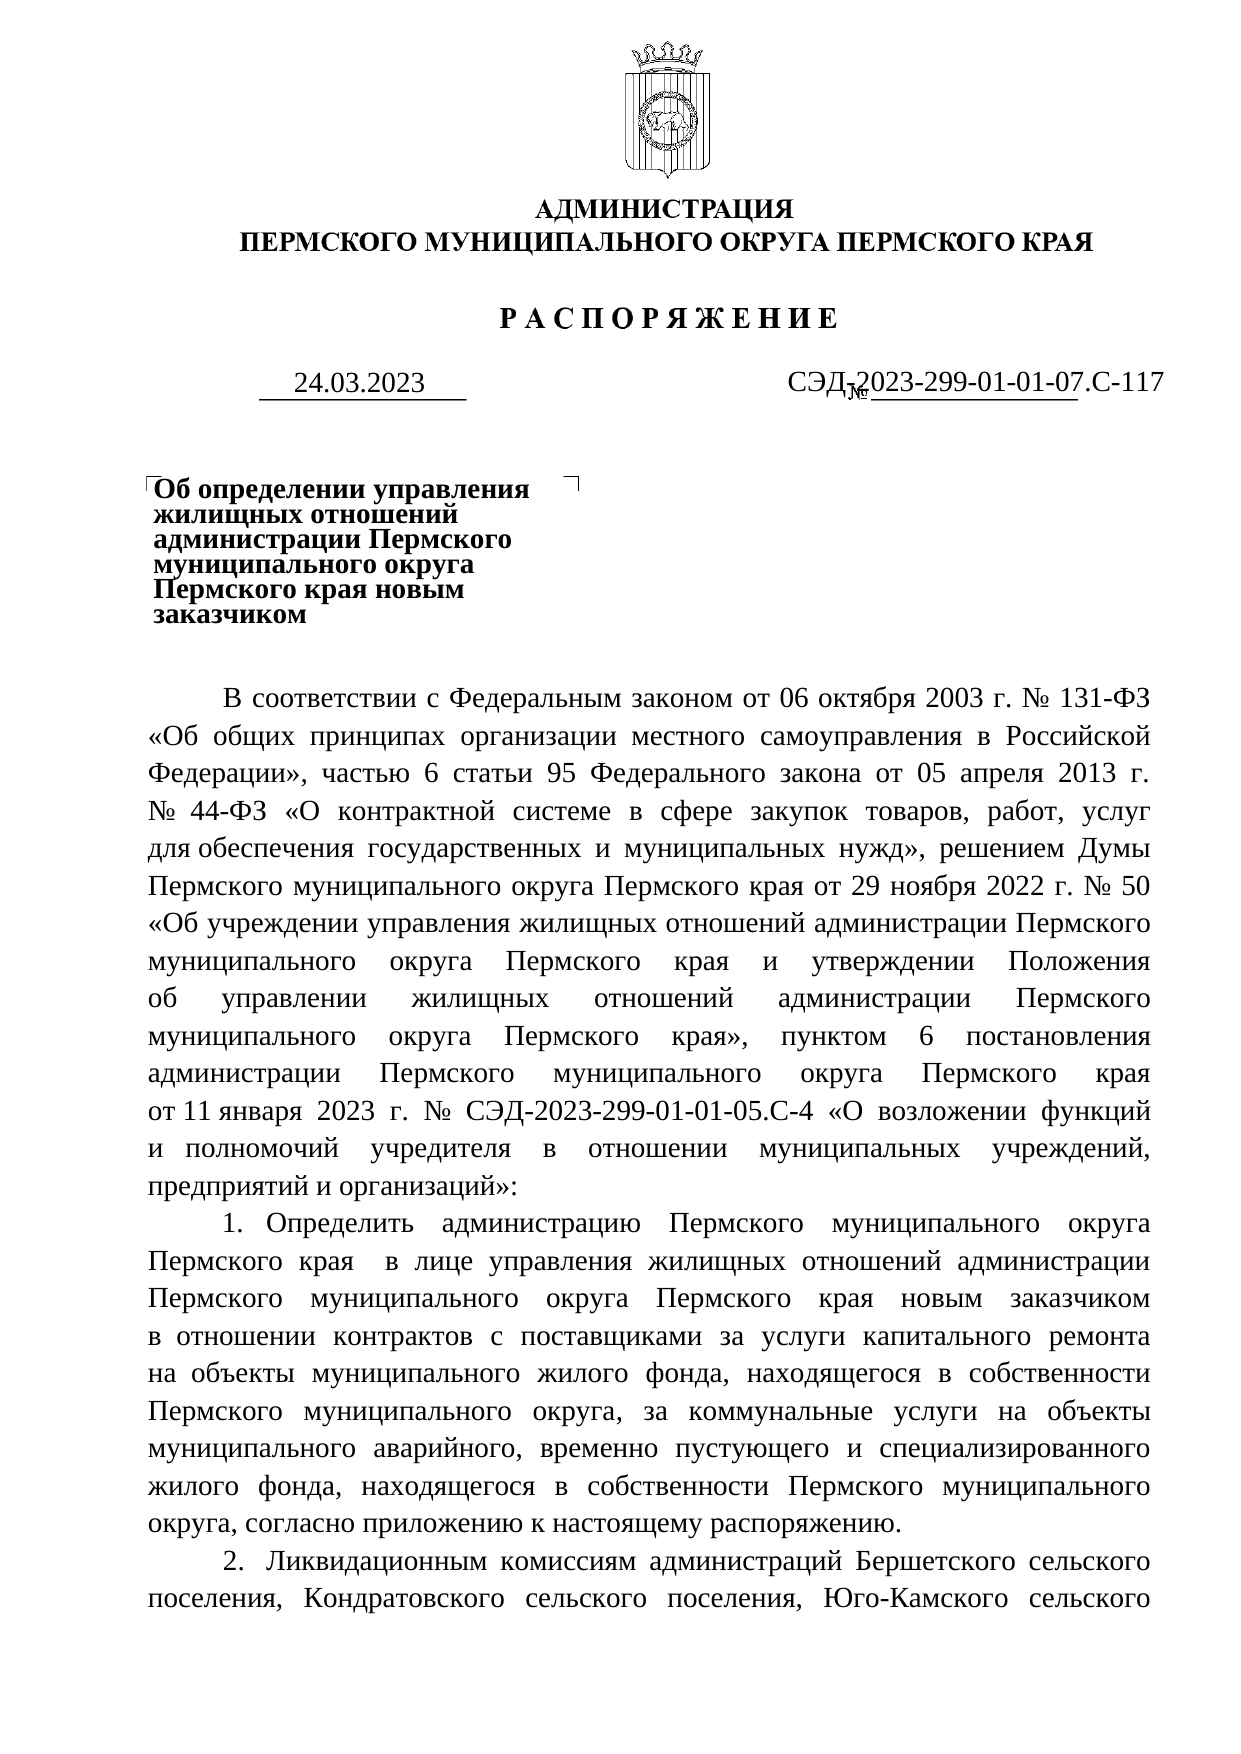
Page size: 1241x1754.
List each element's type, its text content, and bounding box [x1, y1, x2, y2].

list Определить администрацию Пермского муниципального округа Пермского края в лице управления жилищных отношений администрации Пермского муниципального округа Пермского края новым заказчиком в отношении контрактов с поставщиками за услуги капитального ремонта на объекты муниципального жилого фонда, находящегося в собственности Пермского муниципального округа, за коммунальные услуги на объекты муниципального аварийного, временно пустующего и специализированного жилого фонда, находящегося в собственности Пермского муниципального округа, согласно приложению к настоящему распоряжению. [148, 1203, 1152, 1540]
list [148, 1540, 1152, 1615]
text В соответствии с Федеральным законом от 06 октября 2003 г. № 131-ФЗ «Об общих принципах организации местного самоуправления в Российской Федерации», частью 6 статьи 95 Федерального закона от 05 апреля 2013 г. № 44-ФЗ «О контрактной системе в сфере закупок товаров, работ, услуг для обеспечения государственных и муниципальных нужд», решением Думы Пермского муниципального округа Пермского края от 29 ноября 2022 г. № 50 «Об учреждении управления жилищных отношений администрации Пермского муниципального округа Пермского края и утверждении Положения об управлении жилищных отношений администрации Пермского муниципального округа Пермского края», пунктом 6 постановления администрации Пермского муниципального округа Пермского края от 11 января 2023 г. № СЭД-2023-299-01-01-05.С-4 «О возложении функций и полномочий учредителя в отношении муниципальных учреждений, предприятий и организаций»: [148, 678, 1152, 1203]
picture [159, 480, 170, 491]
picture [146, 40, 1137, 491]
